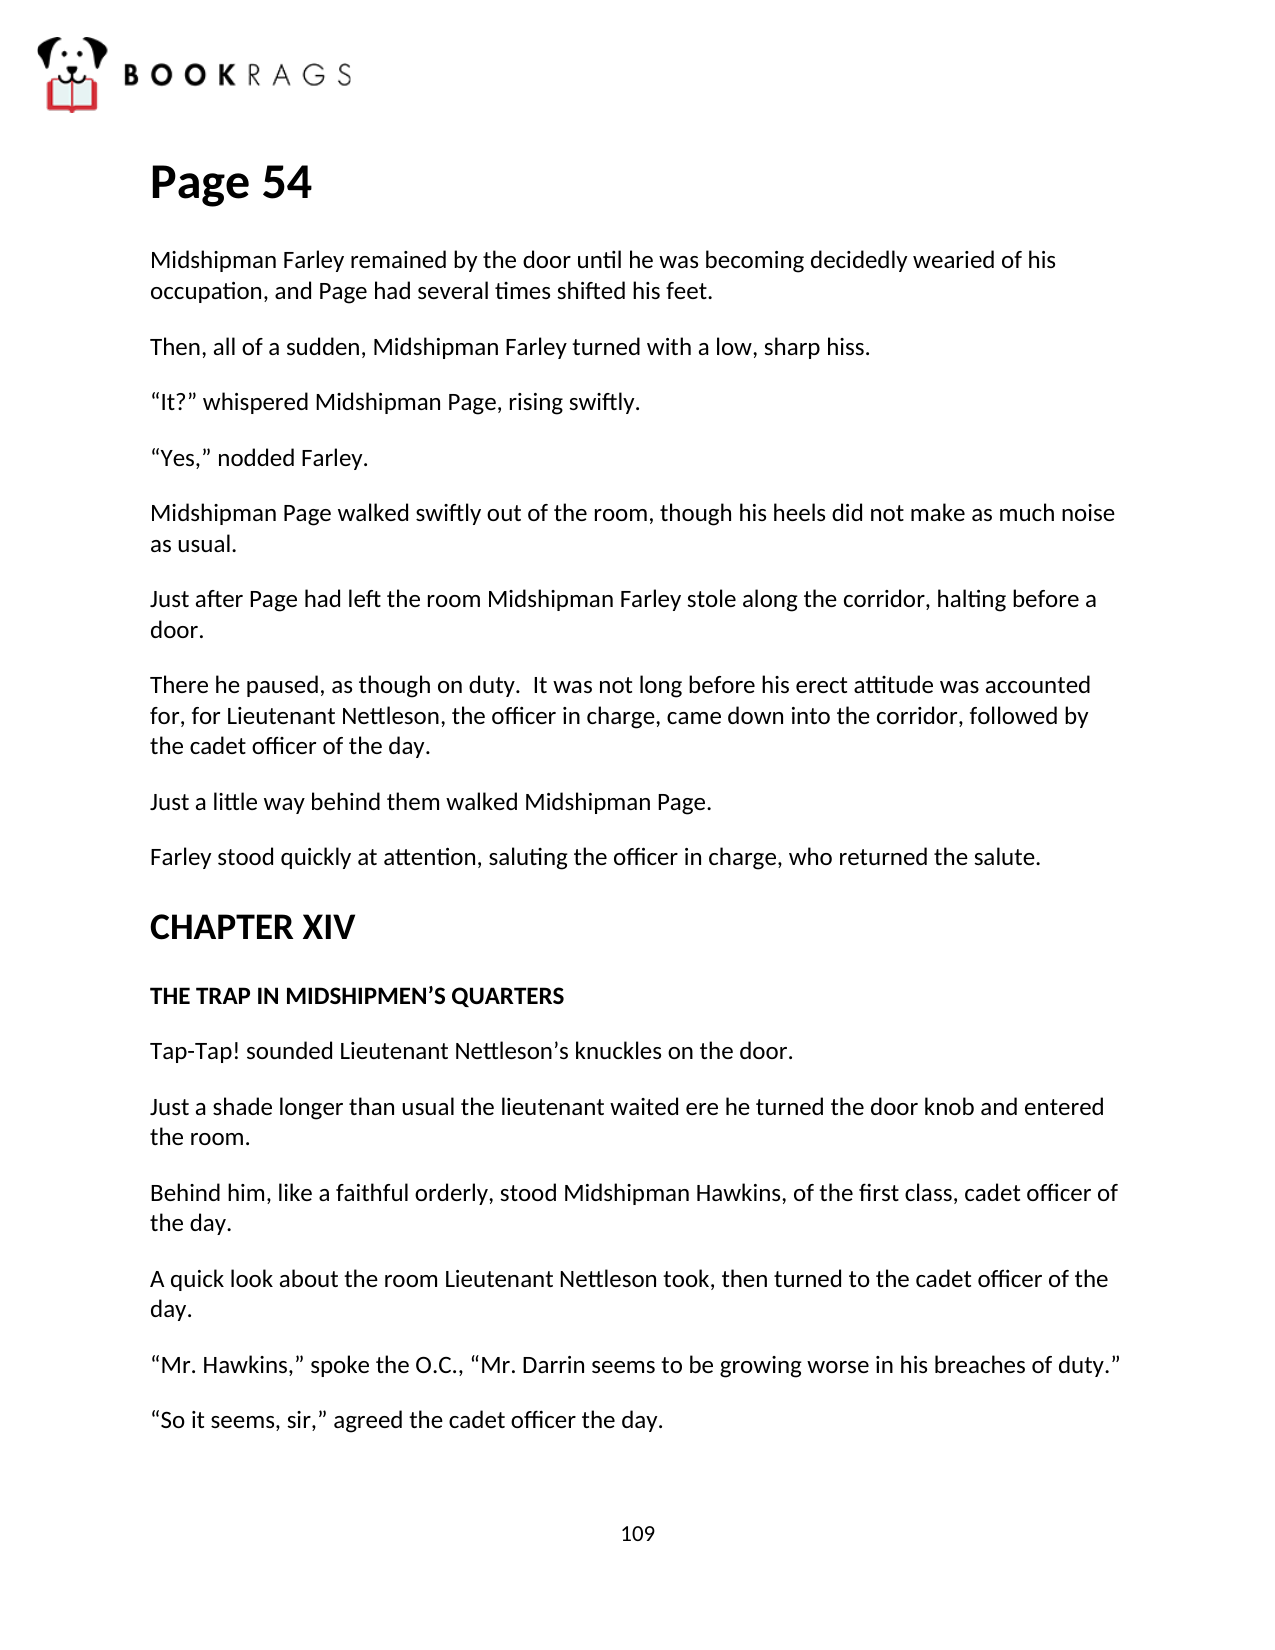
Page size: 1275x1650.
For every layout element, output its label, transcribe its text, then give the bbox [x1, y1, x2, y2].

text “It?” whispered Midshipman Page, rising swiftly. [150, 386, 1125, 417]
text There he paused, as though on duty. It was not long before his erect attitude was accounted for, for Lieutenant Nettleson, the officer in charge, came down into the corridor, followed by the cadet officer of the day. [150, 669, 1125, 761]
text “Mr. Hawkins,” spoke the O.C., “Mr. Darrin seems to be growing worse in his breaches of duty.” [150, 1349, 1125, 1380]
text Midshipman Farley remained by the door until he was becoming decidedly wearied of his occupation, and Page had several times shifted his feet. [150, 244, 1125, 306]
text Farley stood quickly at attention, saluting the officer in charge, who returned the salute. [150, 841, 1125, 872]
text A quick look about the room Lieutenant Nettleson took, then turned to the cadet officer of the day. [150, 1263, 1125, 1324]
text Just after Page had left the room Midshipman Farley stole along the corridor, halting before a door. [150, 583, 1125, 644]
text CHAPTER XIV [150, 903, 1125, 949]
text Just a shade longer than usual the lieutenant waited ere he turned the door knob and entered the room. [150, 1091, 1125, 1152]
text Page 54 [150, 150, 1125, 211]
picture [37, 37, 351, 113]
text Midshipman Page walked swiftly out of the room, though his heels did not make as much noise as usual. [150, 497, 1125, 558]
text Behind him, like a faithful orderly, stood Midshipman Hawkins, of the first class, cadet officer of the day. [150, 1177, 1125, 1238]
text Just a little way behind them walked Midshipman Page. [150, 786, 1125, 816]
text Then, all of a sudden, Midshipman Farley turned with a low, sharp hiss. [150, 331, 1125, 361]
text THE TRAP IN MIDSHIPMEN’S QUARTERS [150, 980, 1125, 1011]
text Tap-Tap! sounded Lieutenant Nettleson’s knuckles on the door. [150, 1036, 1125, 1066]
text “So it seems, sir,” agreed the cadet officer the day. [150, 1405, 1125, 1435]
text “Yes,” nodded Farley. [150, 442, 1125, 472]
